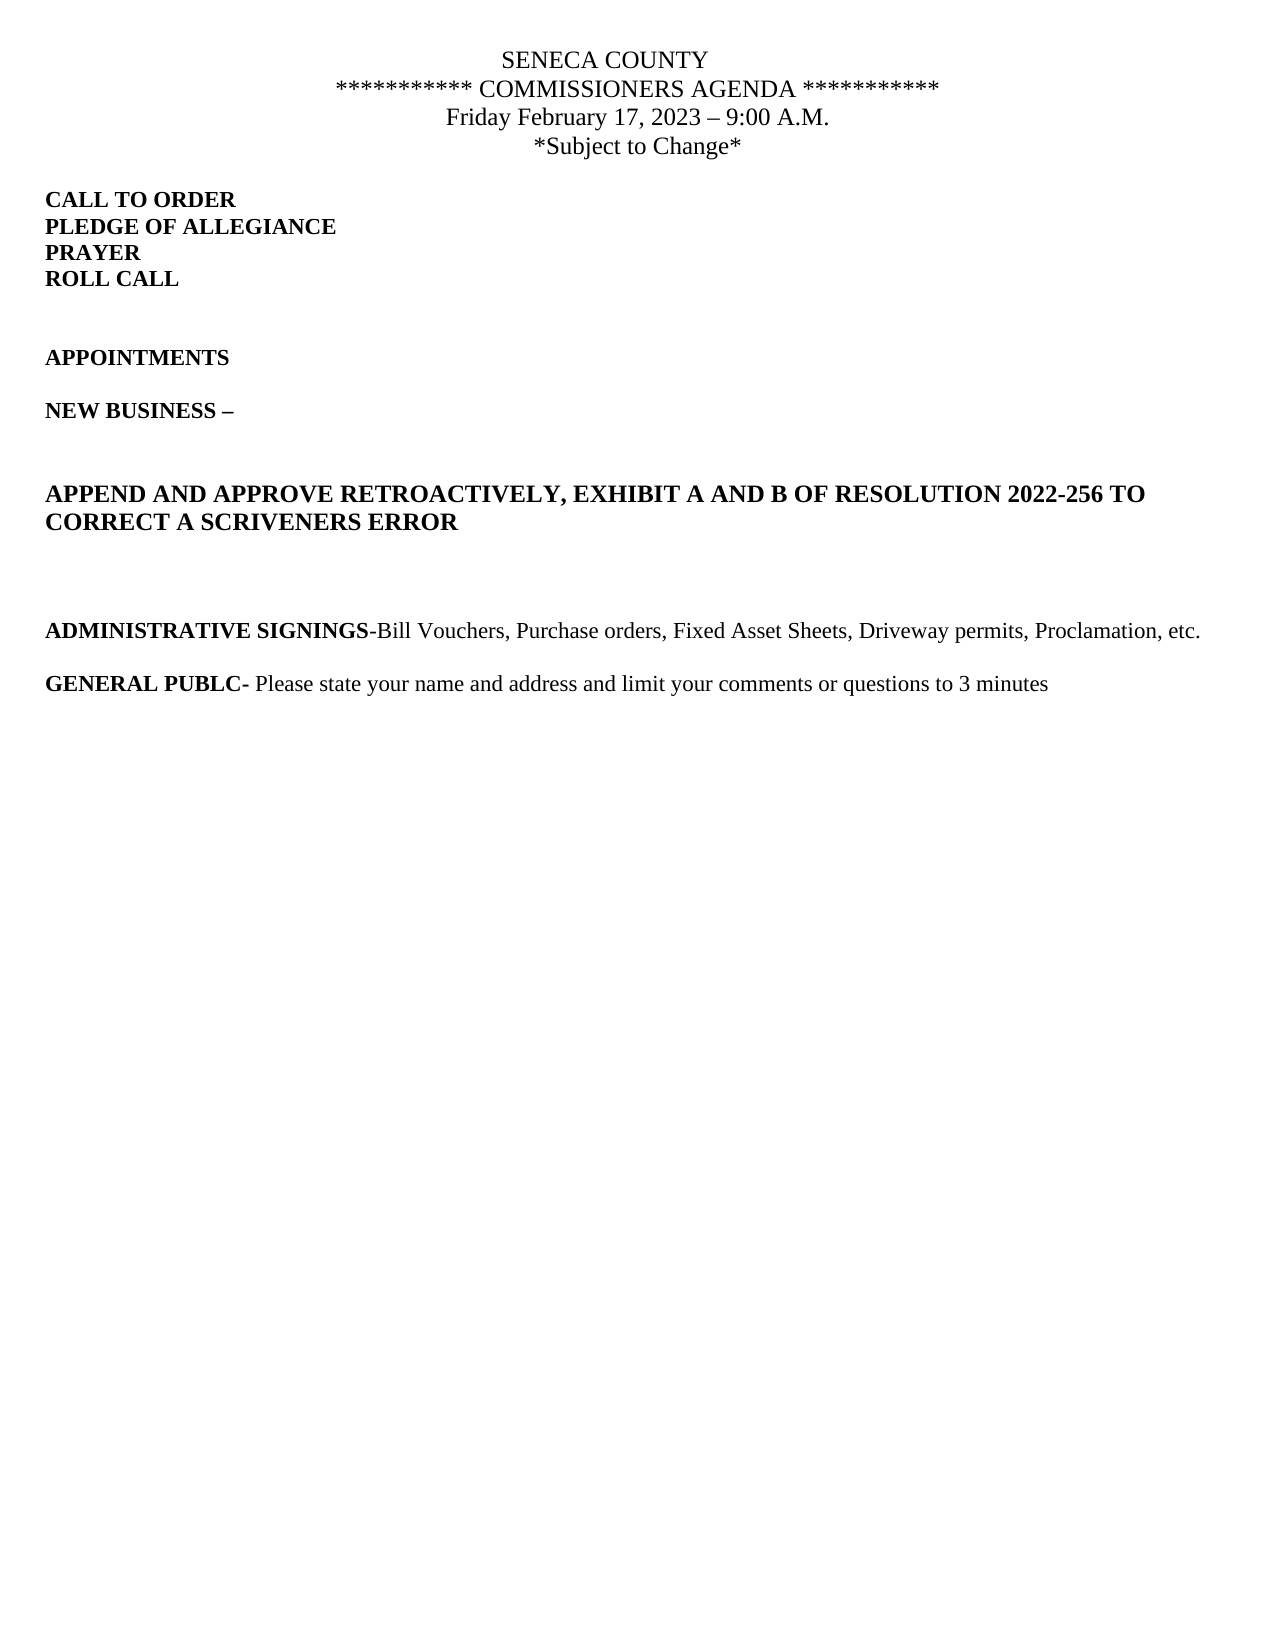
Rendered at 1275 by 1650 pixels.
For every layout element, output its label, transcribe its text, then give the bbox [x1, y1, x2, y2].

text APPEND AND APPROVE RETROACTIVELY, EXHIBIT A AND B OF RESOLUTION 2022-256 TO CORRECT A SCRIVENERS ERROR [45, 479, 1230, 536]
text GENERAL PUBLC- Please state your name and address and limit your comments or questions to 3 minutes [45, 670, 1230, 697]
text *********** COMMISSIONERS AGENDA *********** [45, 74, 1230, 102]
text NEW BUSINESS – [45, 397, 1230, 423]
text PLEDGE OF ALLEGIANCE [45, 213, 1230, 239]
text APPOINTMENTS [45, 344, 1230, 371]
text PRAYER [45, 239, 1230, 265]
text Friday February 17, 2023 – 9:00 A.M. [45, 102, 1230, 131]
text *Subject to Change* [45, 131, 1230, 160]
text CALL TO ORDER [45, 186, 1230, 213]
text ROLL CALL [45, 265, 1230, 292]
text ADMINISTRATIVE SIGNINGS-Bill Vouchers, Purchase orders, Fixed Asset Sheets, Driveway permits, Proclamation, etc. [45, 618, 1230, 644]
text SENECA COUNTY [420, 45, 1230, 74]
